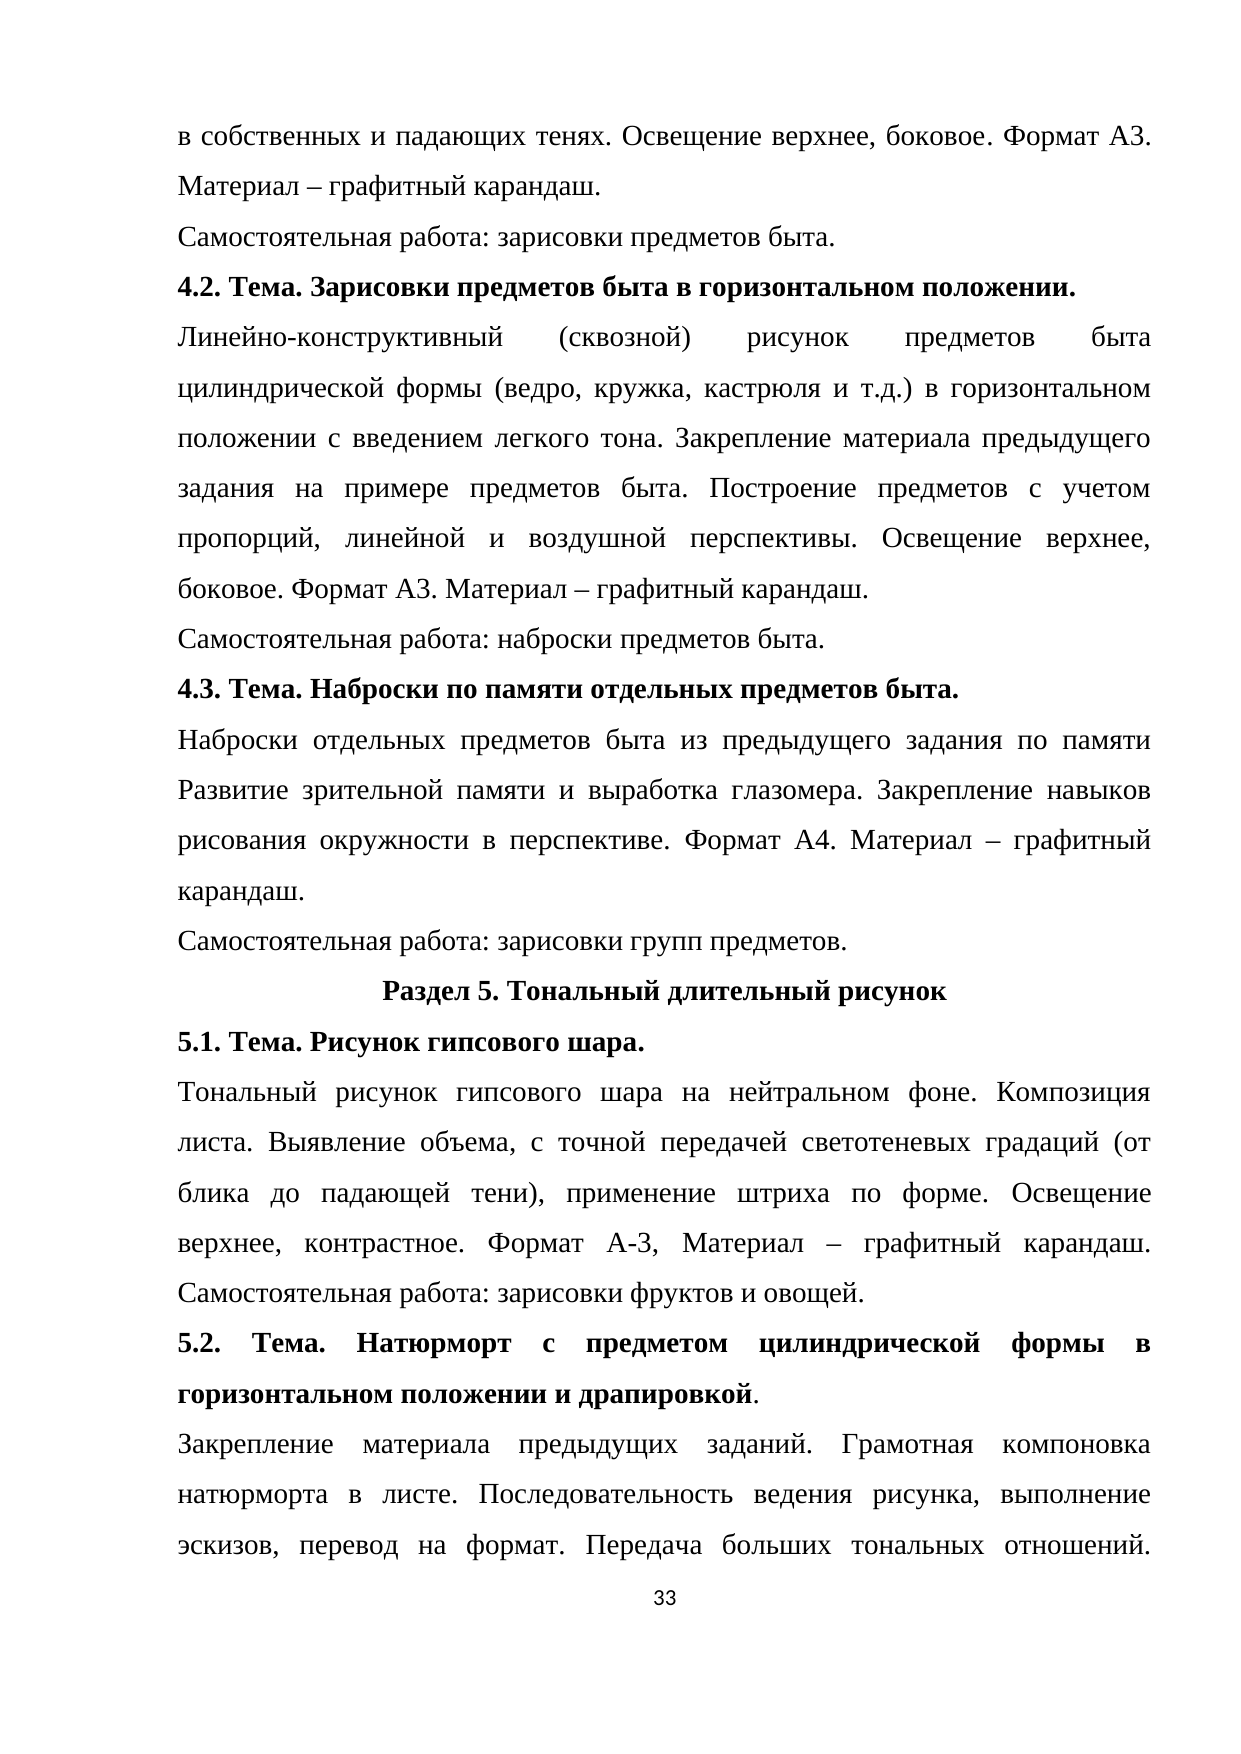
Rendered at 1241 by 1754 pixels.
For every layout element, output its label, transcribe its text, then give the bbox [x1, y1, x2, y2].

text 5.1. Тема. Рисунок гипсового шара. [177, 1024, 1152, 1057]
text Самостоятельная работа: зарисовки предметов быта. [177, 219, 1152, 252]
text Линейно-конструктивный (сквозной) рисунок предметов быта цилиндрической формы (ведро, кружка, кастрюля и т.д.) в горизонтальном положении с введением легкого тона. Закрепление материала предыдущего задания на примере предметов быта. Построение предметов с учетом пропорций, линейной и воздушной перспективы. Освещение верхнее, боковое. Формат А3. Материал – графитный карандаш. [177, 319, 1152, 604]
text Раздел 5. Тональный длительный рисунок [177, 973, 1152, 1007]
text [177, 118, 1152, 202]
text Самостоятельная работа: наброски предметов быта. [177, 621, 1152, 655]
text 5.2. Тема. Натюрморт с предметом цилиндрической формы в горизонтальном положении и драпировкой. [177, 1326, 1152, 1409]
text 4.2. Тема. Зарисовки предметов быта в горизонтальном положении. [177, 269, 1152, 303]
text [177, 1426, 1152, 1560]
text Тональный рисунок гипсового шара на нейтральном фоне. Композиция листа. Выявление объема, с точной передачей светотеневых градаций (от блика до падающей тени), применение штриха по форме. Освещение верхнее, контрастное. Формат А-3, Материал – графитный карандаш. Самостоятельная работа: зарисовки фруктов и овощей. [177, 1074, 1152, 1309]
text 4.3. Тема. Наброски по памяти отдельных предметов быта. [177, 672, 1152, 705]
text Наброски отдельных предметов быта из предыдущего задания по памяти Развитие зрительной памяти и выработка глазомера. Закрепление навыков рисования окружности в перспективе. Формат А4. Материал – графитный карандаш. [177, 722, 1152, 906]
text Самостоятельная работа: зарисовки групп предметов. [177, 923, 1152, 957]
